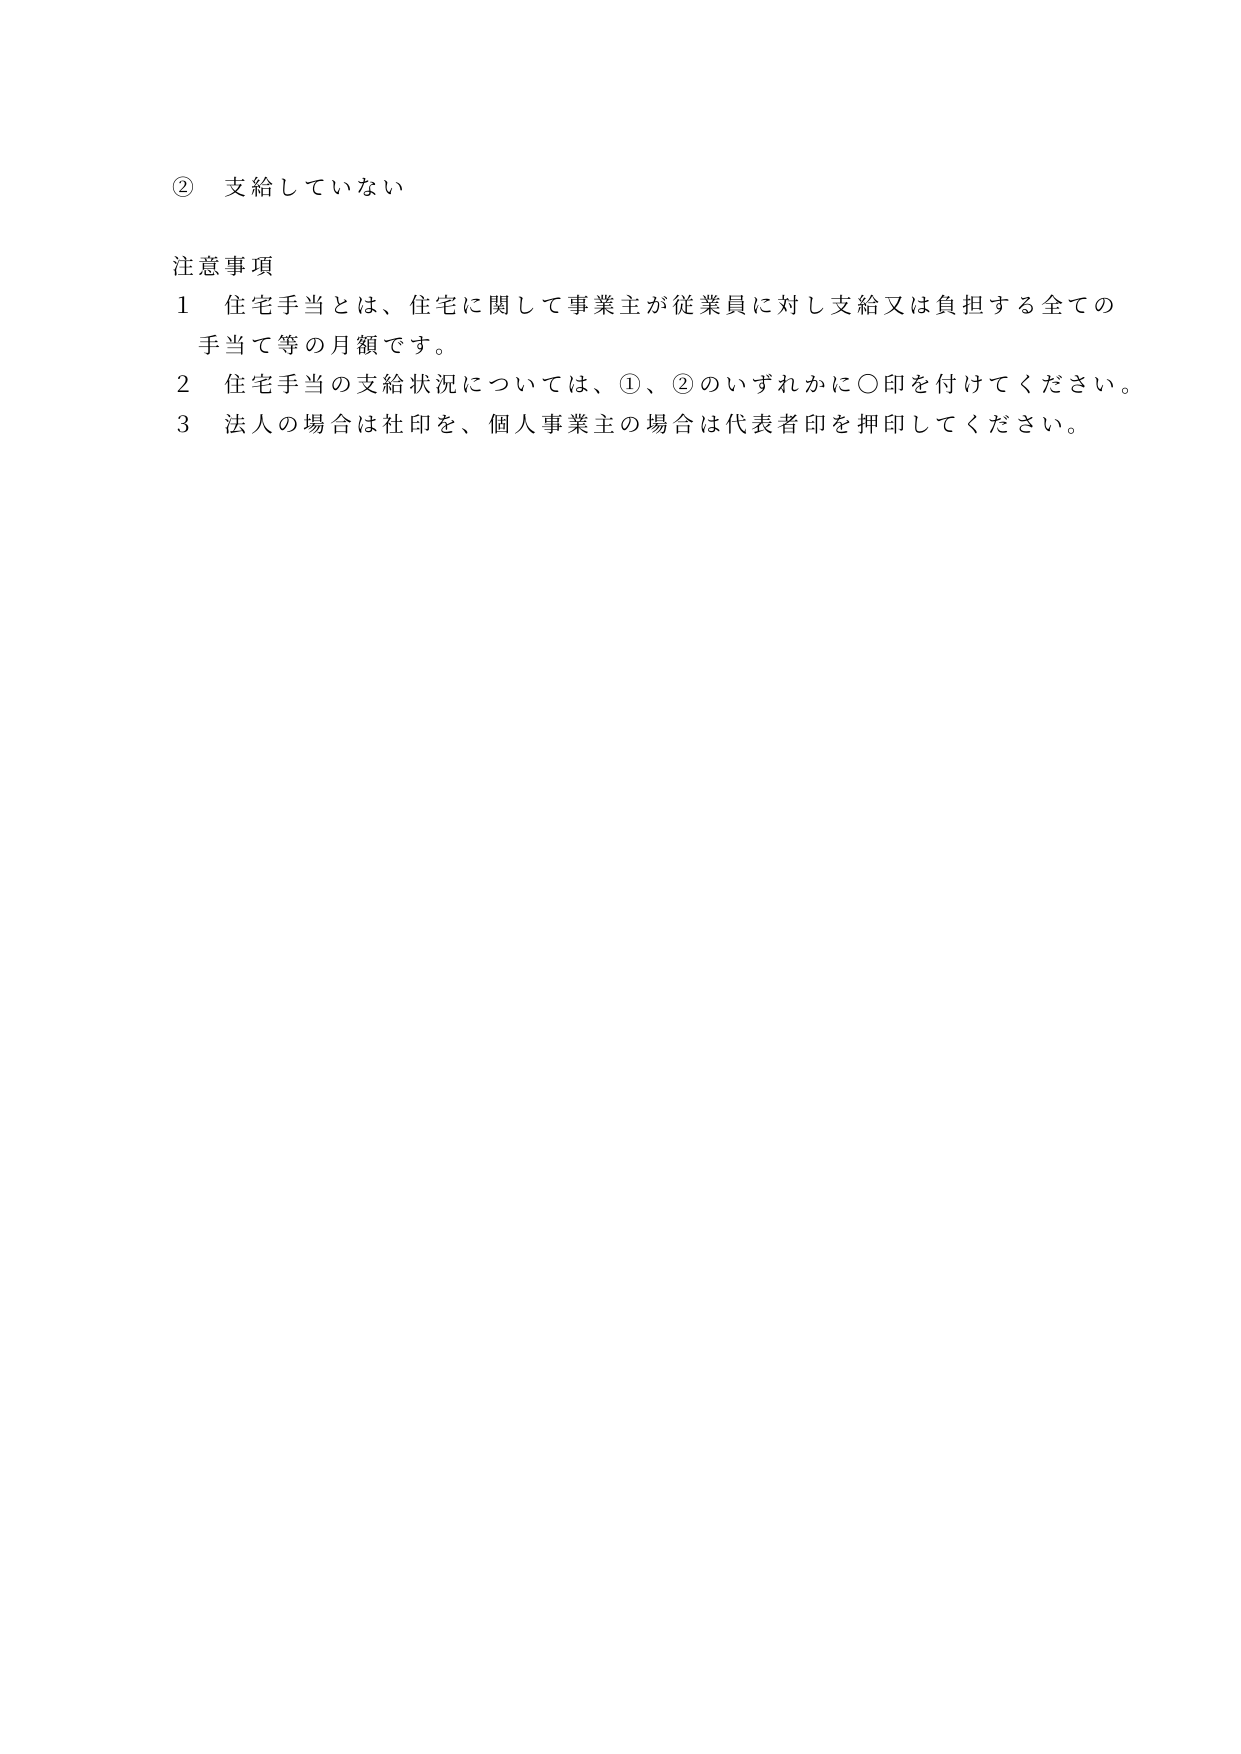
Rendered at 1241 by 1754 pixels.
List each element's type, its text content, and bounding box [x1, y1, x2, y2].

text ② 支給していない [119, 166, 1121, 206]
text 注意事項 [119, 245, 1121, 285]
text １ 住宅手当とは、住宅に関して事業主が従業員に対し支給又は負担する全ての手当て等の月額です。 [170, 285, 1121, 364]
text ３ 法人の場合は社印を、個人事業主の場合は代表者印を押印してください。 [119, 403, 1121, 443]
text ２ 住宅手当の支給状況については、①、②のいずれかに〇印を付けてください。 [119, 364, 1121, 403]
